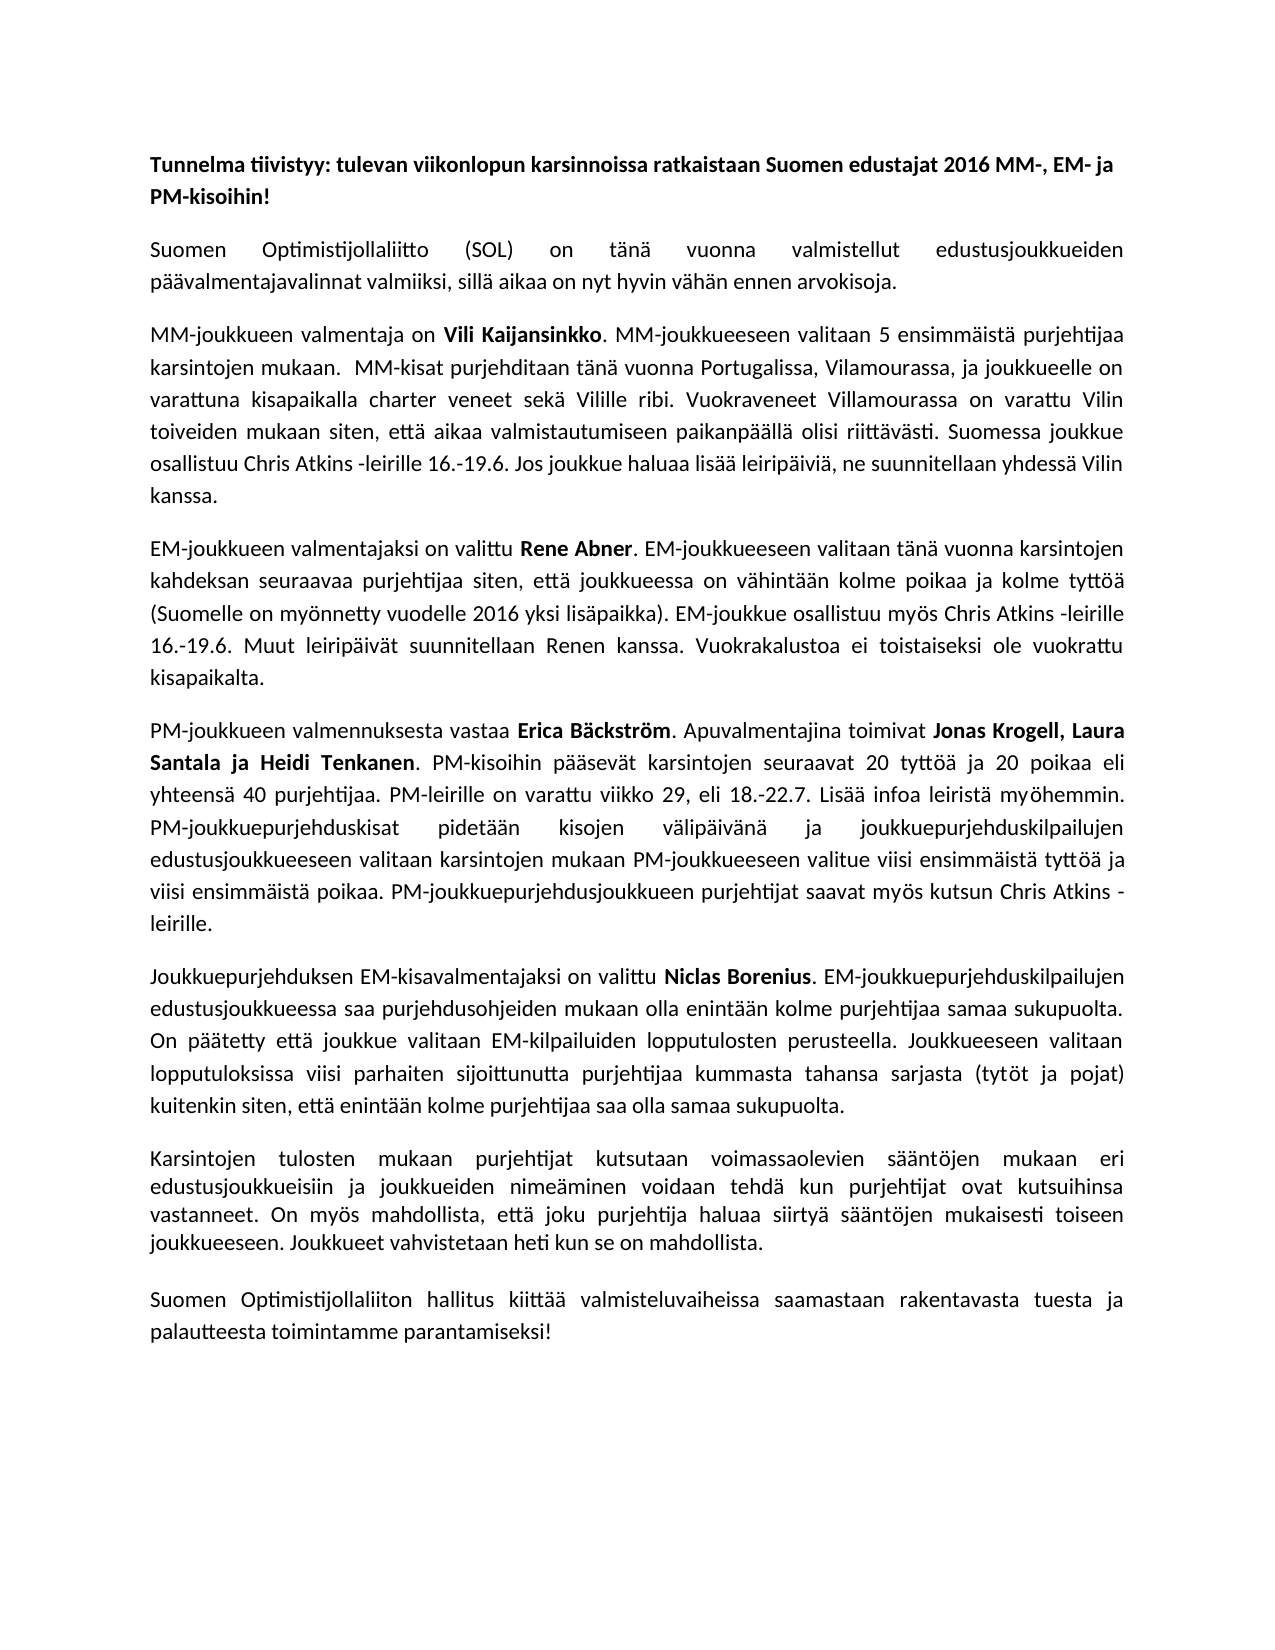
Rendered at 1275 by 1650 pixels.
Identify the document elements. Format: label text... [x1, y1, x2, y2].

text Tunnelma tiivistyy: tulevan viikonlopun karsinnoissa ratkaistaan Suomen edustajat 2016 MM-, EM- ja PM-kisoihin! [150, 150, 1125, 210]
text PM-joukkueen valmennuksesta vastaa Erica Bäckström. Apuvalmentajina toimivat Jonas Krogell, Laura Santala ja Heidi Tenkanen. PM-kisoihin pääsevät karsintojen seuraavat 20 tyttöä ja 20 poikaa eli yhteensä 40 purjehtijaa. PM-leirille on varattu viikko 29, eli 18.-22.7. Lisää infoa leiristä myöhemmin. PM-joukkuepurjehduskisat pidetään kisojen välipäivänä ja joukkuepurjehduskilpailujen edustusjoukkueeseen valitaan karsintojen mukaan PM-joukkueeseen valitue viisi ensimmäistä tyttöä ja viisi ensimmäistä poikaa. PM-joukkuepurjehdusjoukkueen purjehtijat saavat myös kutsun Chris Atkins -leirille. [150, 716, 1125, 937]
text Karsintojen tulosten mukaan purjehtijat kutsutaan voimassaolevien sääntöjen mukaan eri edustusjoukkueisiin ja joukkueiden nimeäminen voidaan tehdä kun purjehtijat ovat kutsuihinsa vastanneet. On myös mahdollista, että joku purjehtija haluaa siirtyä sääntöjen mukaisesti toiseen joukkueeseen. Joukkueet vahvistetaan heti kun se on mahdollista. [150, 1144, 1125, 1256]
text EM-joukkueen valmentajaksi on valittu Rene Abner. EM-joukkueeseen valitaan tänä vuonna karsintojen kahdeksan seuraavaa purjehtijaa siten, että joukkueessa on vähintään kolme poikaa ja kolme tyttöä (Suomelle on myönnetty vuodelle 2016 yksi lisäpaikka). EM-joukkue osallistuu myös Chris Atkins -leirille 16.-19.6. Muut leiripäivät suunnitellaan Renen kanssa. Vuokrakalustoa ei toistaiseksi ole vuokrattu kisapaikalta. [150, 534, 1125, 691]
text Suomen Optimistijollaliitto (SOL) on tänä vuonna valmistellut edustusjoukkueiden päävalmentajavalinnat valmiiksi, sillä aikaa on nyt hyvin vähän ennen arvokisoja. [150, 235, 1125, 295]
text MM-joukkueen valmentaja on Vili Kaijansinkko. MM-joukkueeseen valitaan 5 ensimmäistä purjehtijaa karsintojen mukaan. MM-kisat purjehditaan tänä vuonna Portugalissa, Vilamourassa, ja joukkueelle on varattuna kisapaikalla charter veneet sekä Vilille ribi. Vuokraveneet Villamourassa on varattu Vilin toiveiden mukaan siten, että aikaa valmistautumiseen paikanpäällä olisi riittävästi. Suomessa joukkue osallistuu Chris Atkins -leirille 16.-19.6. Jos joukkue haluaa lisää leiripäiviä, ne suunnitellaan yhdessä Vilin kanssa. [150, 320, 1125, 509]
text Joukkuepurjehduksen EM-kisavalmentajaksi on valittu Niclas Borenius. EM-joukkuepurjehduskilpailujen edustusjoukkueessa saa purjehdusohjeiden mukaan olla enintään kolme purjehtijaa samaa sukupuolta. On päätetty että joukkue valitaan EM-kilpailuiden lopputulosten perusteella. Joukkueeseen valitaan lopputuloksissa viisi parhaiten sijoittunutta purjehtijaa kummasta tahansa sarjasta (tytöt ja pojat) kuitenkin siten, että enintään kolme purjehtijaa saa olla samaa sukupuolta. [150, 962, 1125, 1119]
text Suomen Optimistijollaliiton hallitus kiittää valmisteluvaiheissa saamastaan rakentavasta tuesta ja palautteesta toimintamme parantamiseksi! [150, 1285, 1125, 1345]
